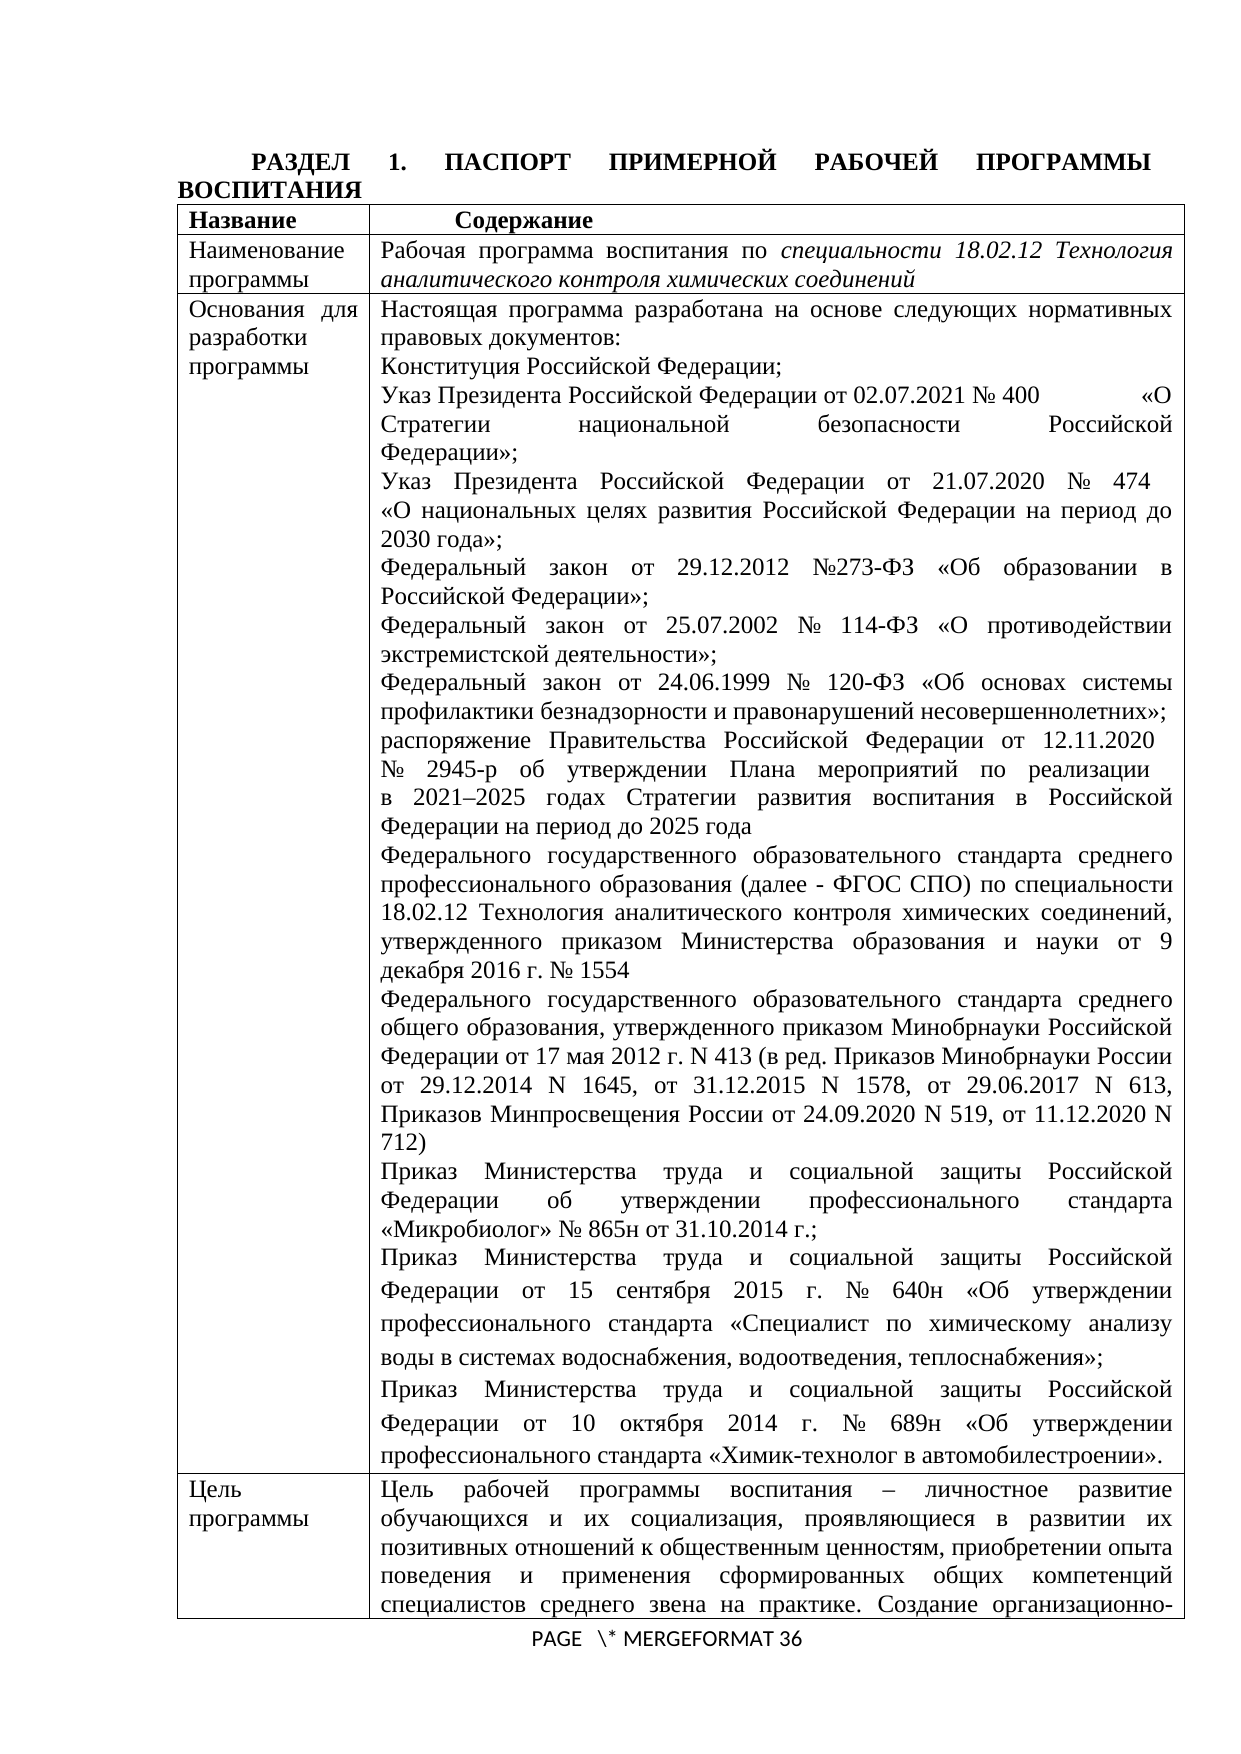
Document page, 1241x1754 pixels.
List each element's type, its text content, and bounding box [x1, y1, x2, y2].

table_header Содержание [370, 205, 1184, 234]
table_cell Настоящая программа разработана на основе следующих нормативных правовых документов: Конституция Российской Федерации; Указ Президента Российской Федерации от 02.07.2021 № 400 «О Стратегии национальной безопасности Российской Федерации»; Указ Президента Российской Федерации от 21.07.2020 № 474 «О национальных целях развития Российской Федерации на период до 2030 года»; Федеральный закон от 29.12.2012 №273-ФЗ «Об образовании в Российской Федерации»; Федеральный закон от 25.07.2002 № 114-ФЗ «О противодействии экстремистской деятельности»; Федеральный закон от 24.06.1999 № 120-ФЗ «Об основах системы профилактики безнадзорности и правонарушений несовершеннолетних»; распоряжение Правительства Российской Федерации от 12.11.2020 № 2945-р об утверждении Плана мероприятий по реализации в 2021–2025 годах Стратегии развития воспитания в Российской Федерации на период до 2025 года Федерального государственного образовательного стандарта среднего профессионального образования (далее - ФГОС СПО) по специальности 18.02.12 Технология аналитического контроля химических соединений, утвержденного приказом Министерства образования и науки от 9 декабря 2016 г. № 1554 Федерального государственного образовательного стандарта среднего общего образования, утвержденного приказом Минобрнауки Российской Федерации от 17 мая 2012 г. N 413 (в ред. Приказов Минобрнауки России от 29.12.2014 N 1645, от 31.12.2015 N 1578, от 29.06.2017 N 613, Приказов Минпросвещения России от 24.09.2020 N 519, от 11.12.2020 N 712) Приказ Министерства труда и социальной защиты Российской Федерации об утверждении профессионального стандарта «Микробиолог» № 865н от 31.10.2014 г.; Приказ Министерства труда и социальной защиты Российской Федерации от 15 сентября 2015 г. № 640н «Об утверждении профессионального стандарта «Специалист по химическому анализу воды в системах водоснабжения, водоотведения, теплоснабжения»; Приказ Министерства труда и социальной защиты Российской Федерации от 10 октября 2014 г. № 689н «Об утверждении профессионального стандарта «Химик-технолог в автомобилестроении». [370, 294, 1184, 1473]
table_header Название [178, 205, 369, 234]
table_cell Рабочая программа воспитания по специальности 18.02.12 Технология аналитического контроля химических соединений [370, 235, 1184, 293]
table_cell Цель программы [178, 1474, 369, 1618]
table_cell Основания для разработки программы [178, 294, 369, 1473]
table_cell Наименование программы [178, 235, 369, 293]
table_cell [370, 1474, 1184, 1618]
text РАЗДЕЛ 1. ПАСПОРТ ПРИМЕРНОЙ РАБОЧЕЙ ПРОГРАММЫ ВОСПИТАНИЯ [177, 147, 1152, 204]
